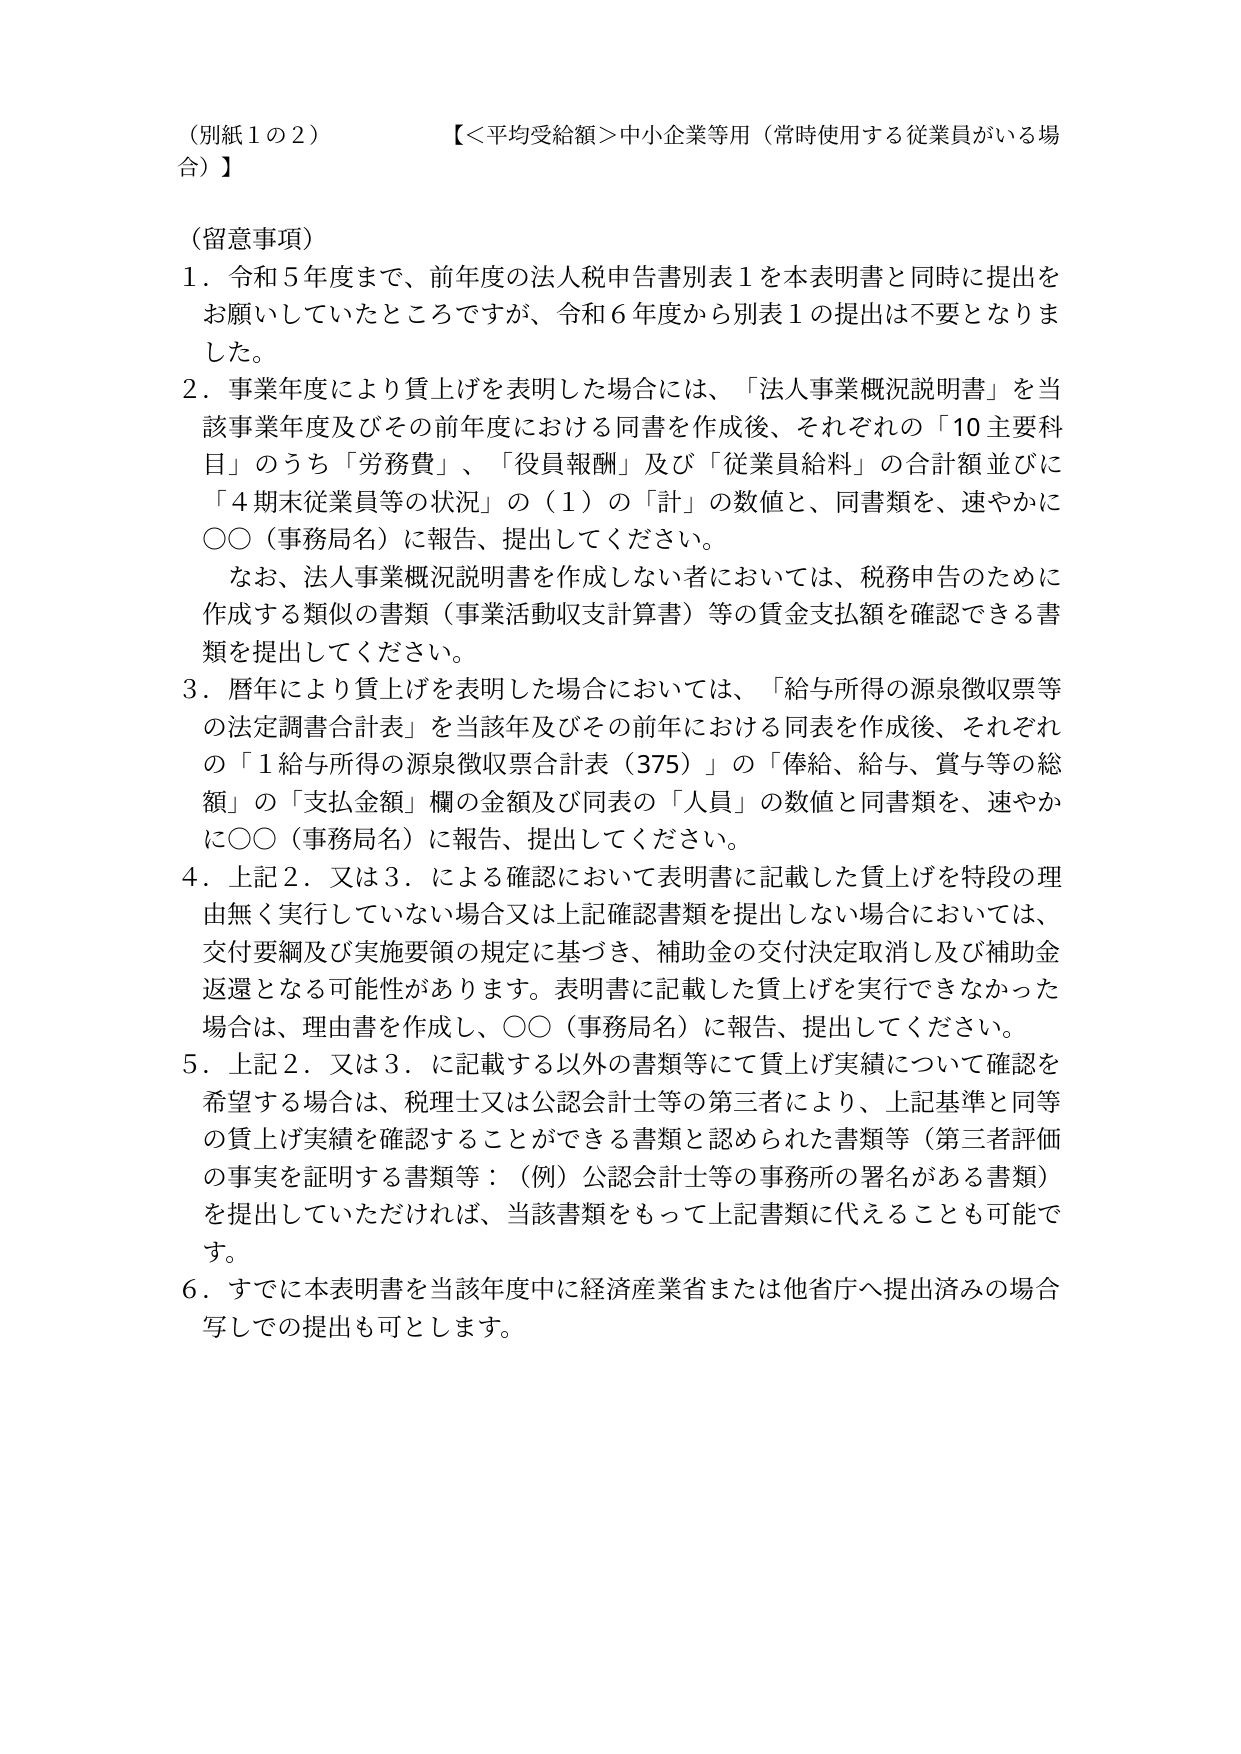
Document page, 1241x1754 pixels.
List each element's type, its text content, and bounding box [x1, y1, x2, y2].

text １．令和５年度まで、前年度の法人税申告書別表１を本表明書と同時に提出をお願いしていたところですが、令和６年度から別表１の提出は不要となりました。 [177, 256, 1063, 369]
text ５．上記２．又は３．に記載する以外の書類等にて賃上げ実績について確認を希望する場合は、税理士又は公認会計士等の第三者により、上記基準と同等の賃上げ実績を確認することができる書類と認められた書類等（第三者評価の事実を証明する書類等：（例）公認会計士等の事務所の署名がある書類）を提出していただければ、当該書類をもって上記書類に代えることも可能です。 [177, 1044, 1063, 1269]
text ２．事業年度により賃上げを表明した場合には、「法人事業概況説明書」を当該事業年度及びその前年度における同書を作成後、それぞれの「10主要科目」のうち「労務費」、「役員報酬」及び「従業員給料」の合計額並びに「４期末従業員等の状況」の（１）の「計」の数値と、同書類を、速やかに○○（事務局名）に報告、提出してください。 [177, 369, 1063, 556]
text ６．すでに本表明書を当該年度中に経済産業省または他省庁へ提出済みの場合、写しでの提出も可とします。 [177, 1269, 1063, 1344]
text ３．暦年により賃上げを表明した場合においては、「給与所得の源泉徴収票等の法定調書合計表」を当該年及びその前年における同表を作成後、それぞれの「１給与所得の源泉徴収票合計表（375）」の「俸給、給与、賞与等の総額」の「支払金額」欄の金額及び同表の「人員」の数値と同書類を、速やかに○○（事務局名）に報告、提出してください。 [177, 669, 1063, 856]
text （留意事項） [177, 219, 1063, 256]
text なお、法人事業概況説明書を作成しない者においては、税務申告のために作成する類似の書類（事業活動収支計算書）等の賃金支払額を確認できる書類を提出してください。 [177, 556, 1063, 669]
text ４．上記２．又は３．による確認において表明書に記載した賃上げを特段の理由無く実行していない場合又は上記確認書類を提出しない場合においては、交付要綱及び実施要領の規定に基づき、補助金の交付決定取消し及び補助金返還となる可能性があります。表明書に記載した賃上げを実行できなかった場合は、理由書を作成し、○○（事務局名）に報告、提出してください。 [177, 856, 1063, 1044]
